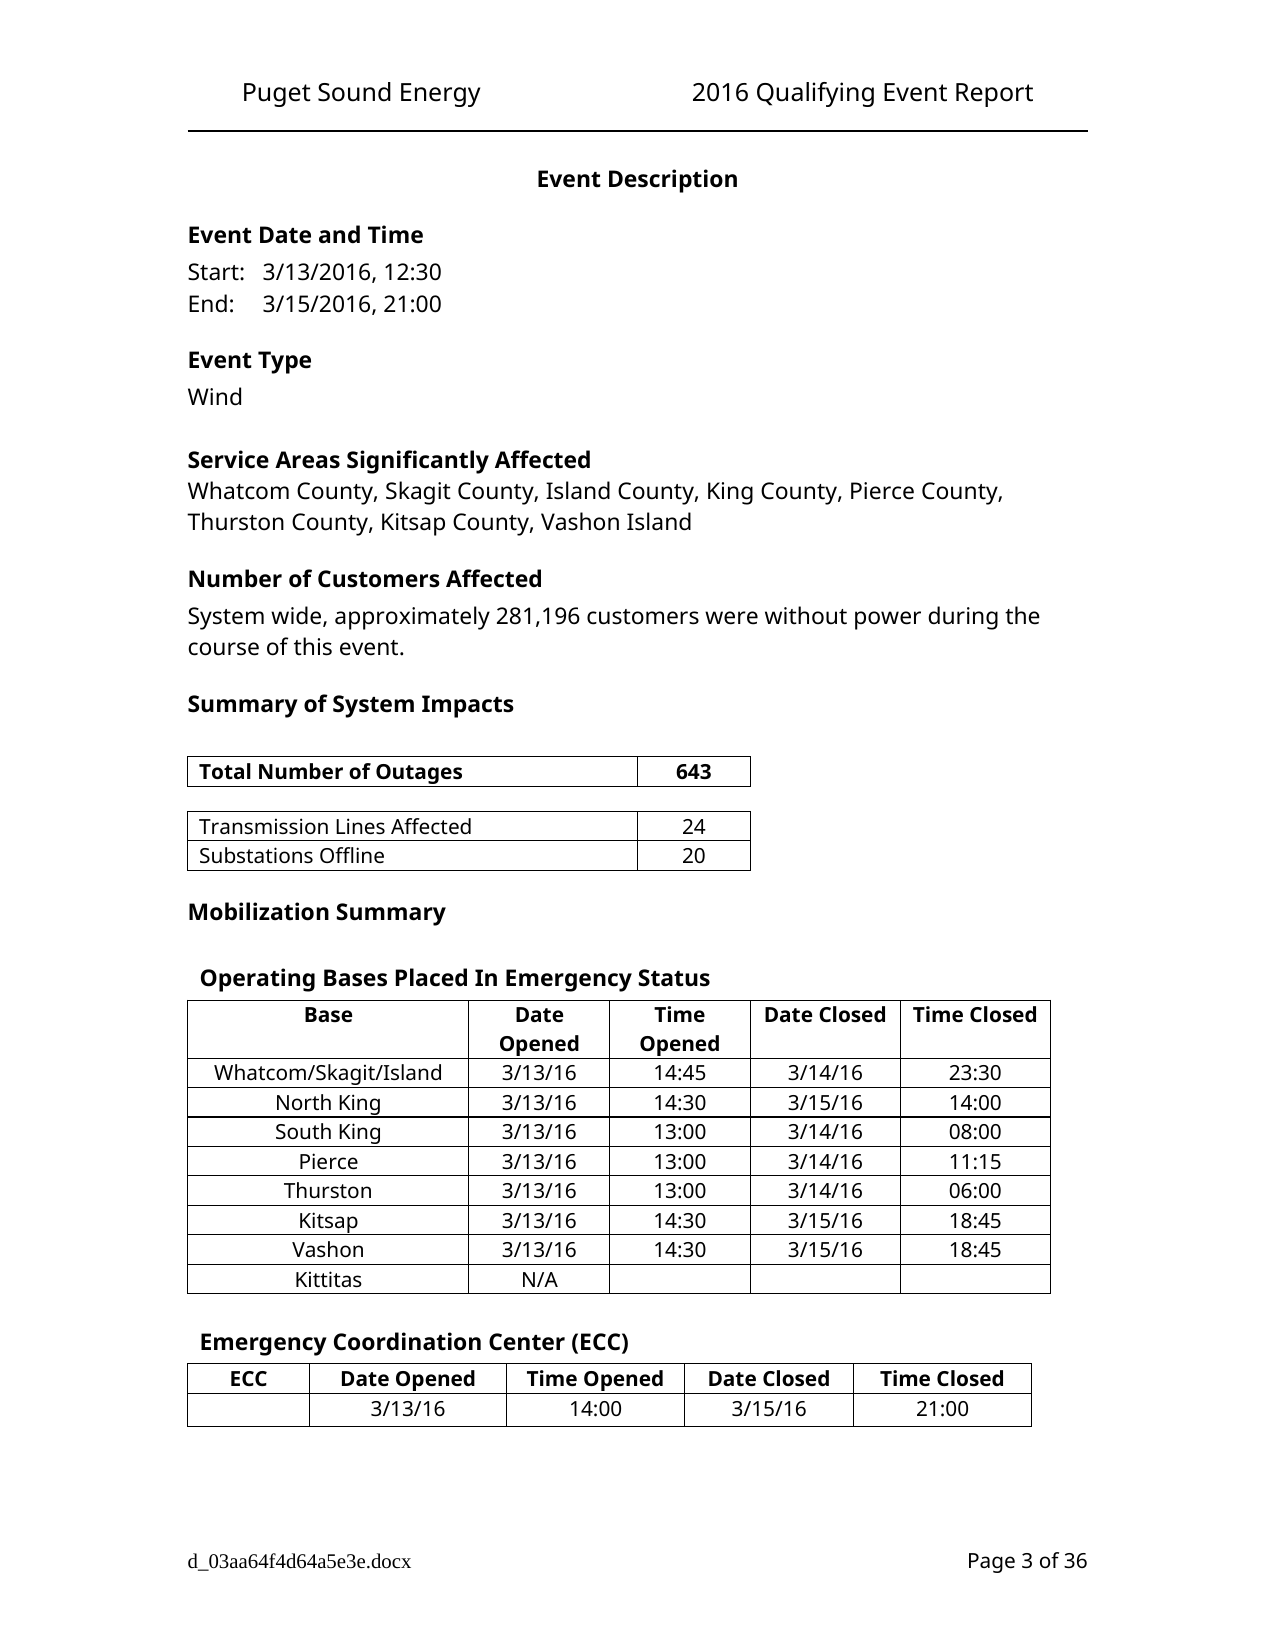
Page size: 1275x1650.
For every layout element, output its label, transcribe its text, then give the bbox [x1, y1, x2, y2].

table_cell 3/14/16 [751, 1118, 900, 1146]
text Start: 3/13/2016, 12:30 [187, 256, 1087, 287]
subtitle Operating Bases Placed In Emergency Status [187, 962, 1087, 993]
text System wide, approximately 281,196 customers were without power during the course of this event. [187, 600, 1087, 662]
table_cell 06:00 [901, 1176, 1050, 1205]
table_cell 14:30 [610, 1206, 750, 1234]
subtitle Event Description [187, 162, 1087, 194]
table_cell 3/15/16 [685, 1394, 853, 1426]
table_cell 14:00 [507, 1394, 684, 1426]
table_header Transmission Lines Affected [188, 812, 637, 840]
table_cell N/A [469, 1265, 609, 1293]
table_header ECC [188, 1364, 309, 1393]
subtitle Event Date and Time [187, 219, 1087, 250]
table_cell Kittitas [188, 1265, 468, 1293]
subtitle Number of Customers Affected [187, 562, 1087, 594]
table_cell 23:30 [901, 1059, 1050, 1087]
table_cell Substations Offline [188, 841, 637, 870]
table_cell 08:00 [901, 1118, 1050, 1146]
table_cell 3/13/16 [469, 1235, 609, 1264]
table_cell 18:45 [901, 1206, 1050, 1234]
table_cell 3/15/16 [751, 1206, 900, 1234]
table_cell 14:30 [610, 1235, 750, 1264]
text Service Areas Significantly Affected [187, 412, 1087, 475]
table_cell 13:00 [610, 1118, 750, 1146]
table_cell 3/13/16 [469, 1118, 609, 1146]
subtitle Emergency Coordination Center (ECC) [187, 1326, 1087, 1357]
subtitle Event Type [187, 344, 1087, 375]
table_cell [188, 1394, 309, 1426]
table_header Time Closed [854, 1364, 1031, 1393]
table_cell 3/15/16 [751, 1235, 900, 1264]
table_cell 3/14/16 [751, 1059, 900, 1087]
table_cell 3/15/16 [751, 1088, 900, 1116]
text End: 3/15/2016, 21:00 [187, 287, 1087, 319]
table_header Time Closed [901, 1001, 1050, 1057]
table_cell 3/13/16 [469, 1176, 609, 1205]
table_cell South King [188, 1118, 468, 1146]
table_cell 13:00 [610, 1176, 750, 1205]
subtitle Mobilization Summary [187, 896, 1087, 956]
table_cell 3/13/16 [469, 1147, 609, 1175]
table_header Base [188, 1001, 468, 1057]
table_cell North King [188, 1088, 468, 1116]
table_header Date Opened [469, 1001, 609, 1057]
table_cell 11:15 [901, 1147, 1050, 1175]
table_cell Thurston [188, 1176, 468, 1205]
table_cell 3/13/16 [469, 1059, 609, 1087]
table_cell 21:00 [854, 1394, 1031, 1426]
table_cell 3/13/16 [310, 1394, 506, 1426]
table_cell Vashon [188, 1235, 468, 1264]
table_cell 3/13/16 [469, 1206, 609, 1234]
table_cell [901, 1265, 1050, 1293]
table_cell 20 [638, 841, 750, 870]
text Whatcom County, Skagit County, Island County, King County, Pierce County, Thurston County, Kitsap County, Vashon Island [187, 475, 1087, 537]
subtitle Summary of System Impacts [187, 687, 1087, 719]
table_cell 18:45 [901, 1235, 1050, 1264]
table_header 643 [638, 757, 750, 786]
table_header Time Opened [507, 1364, 684, 1393]
table_cell 3/14/16 [751, 1147, 900, 1175]
table_cell Whatcom/Skagit/Island [188, 1059, 468, 1087]
table_cell Pierce [188, 1147, 468, 1175]
text Wind [187, 381, 1087, 412]
table_cell 3/14/16 [751, 1176, 900, 1205]
table_cell [751, 1265, 900, 1293]
table_cell Kitsap [188, 1206, 468, 1234]
table_cell [610, 1265, 750, 1293]
table_cell 14:00 [901, 1088, 1050, 1116]
table_cell 14:30 [610, 1088, 750, 1116]
table_header Date Opened [310, 1364, 506, 1393]
table_cell 13:00 [610, 1147, 750, 1175]
table_header 24 [638, 812, 750, 840]
table_header Date Closed [685, 1364, 853, 1393]
table_header Date Closed [751, 1001, 900, 1057]
table_cell 14:45 [610, 1059, 750, 1087]
table_cell 3/13/16 [469, 1088, 609, 1116]
table_header Time Opened [610, 1001, 750, 1057]
table_header Total Number of Outages [188, 757, 637, 786]
